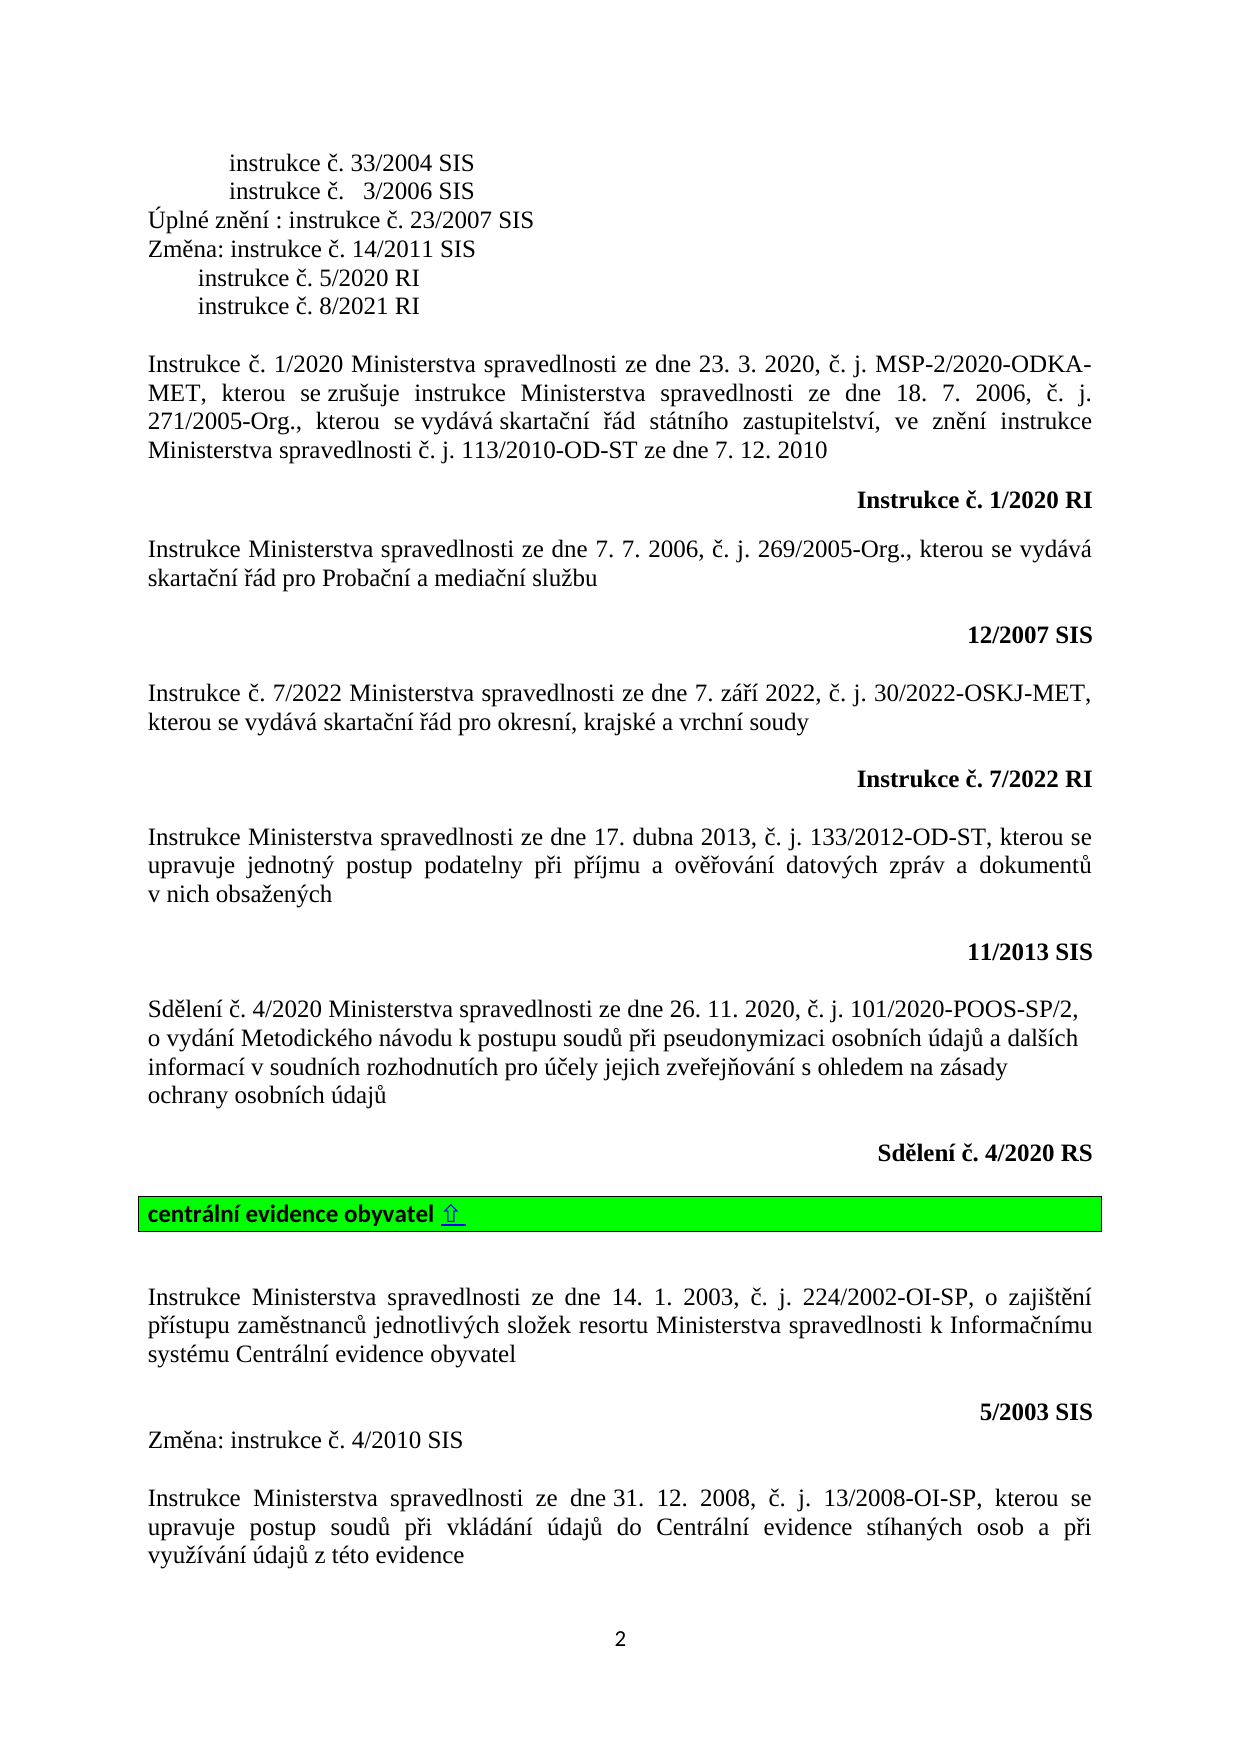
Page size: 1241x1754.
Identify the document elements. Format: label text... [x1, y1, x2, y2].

text 12/2007 SIS [148, 621, 1093, 649]
text instrukce č. 33/2004 SIS [148, 148, 1093, 176]
text Instrukce č. 1/2020 Ministerstva spravedlnosti ze dne 23. 3. 2020, č. j. MSP-2/2020-ODKA-MET, kterou se zrušuje instrukce Ministerstva spravedlnosti ze dne 18. 7. 2006, č. j. 271/2005-Org., kterou se vydává skartační řád státního zastupitelství, ve znění instrukce Ministerstva spravedlnosti č. j. 113/2010-OD-ST ze dne 7. 12. 2010 [148, 349, 1093, 464]
text Sdělení č. 4/2020 RS [148, 1138, 1093, 1167]
text instrukce č. 8/2021 RI [148, 291, 1093, 320]
text centrální evidence obyvatel [139, 1197, 1101, 1231]
text Instrukce Ministerstva spravedlnosti ze dne 7. 7. 2006, č. j. 269/2005-Org., kterou se vydává skartační řád pro Probační a mediační službu [148, 534, 1093, 592]
text instrukce č. 3/2006 SIS [148, 176, 1093, 205]
text Instrukce Ministerstva spravedlnosti ze dne 14. 1. 2003, č. j. 224/2002-OI-SP, o zajištění přístupu zaměstnanců jednotlivých složek resortu Ministerstva spravedlnosti k Informačnímu systému Centrální evidence obyvatel [148, 1282, 1093, 1368]
text Změna: instrukce č. 4/2010 SIS [148, 1426, 1093, 1454]
text Úplné znění : instrukce č. 23/2007 SIS [148, 205, 1093, 234]
text Instrukce č. 1/2020 RI [148, 485, 1093, 513]
text 11/2013 SIS [148, 937, 1093, 966]
text Instrukce č. 7/2022 RI [148, 764, 1093, 793]
text Instrukce Ministerstva spravedlnosti ze dne 31. 12. 2008, č. j. 13/2008-OI-SP, kterou se upravuje postup soudů při vkládání údajů do Centrální evidence stíhaných osob a při využívání údajů z této evidence [148, 1483, 1093, 1569]
text instrukce č. 5/2020 RI [148, 263, 1093, 291]
text Změna: instrukce č. 14/2011 SIS [148, 234, 1093, 263]
text Instrukce Ministerstva spravedlnosti ze dne 17. dubna 2013, č. j. 133/2012-OD-ST, kterou se upravuje jednotný postup podatelny při příjmu a ověřování datových zpráv a dokumentů v nich obsažených [148, 822, 1093, 908]
text 5/2003 SIS [148, 1397, 1093, 1426]
text Instrukce č. 7/2022 Ministerstva spravedlnosti ze dne 7. září 2022, č. j. 30/2022-OSKJ-MET, kterou se vydává skartační řád pro okresní, krajské a vrchní soudy [148, 678, 1093, 736]
text Sdělení č. 4/2020 Ministerstva spravedlnosti ze dne 26. 11. 2020, č. j. 101/2020-POOS-SP/2, o vydání Metodického návodu k postupu soudů při pseudonymizaci osobních údajů a dalších informací v soudních rozhodnutích pro účely jejich zveřejňování s ohledem na zásady ochrany osobních údajů [148, 994, 1093, 1109]
